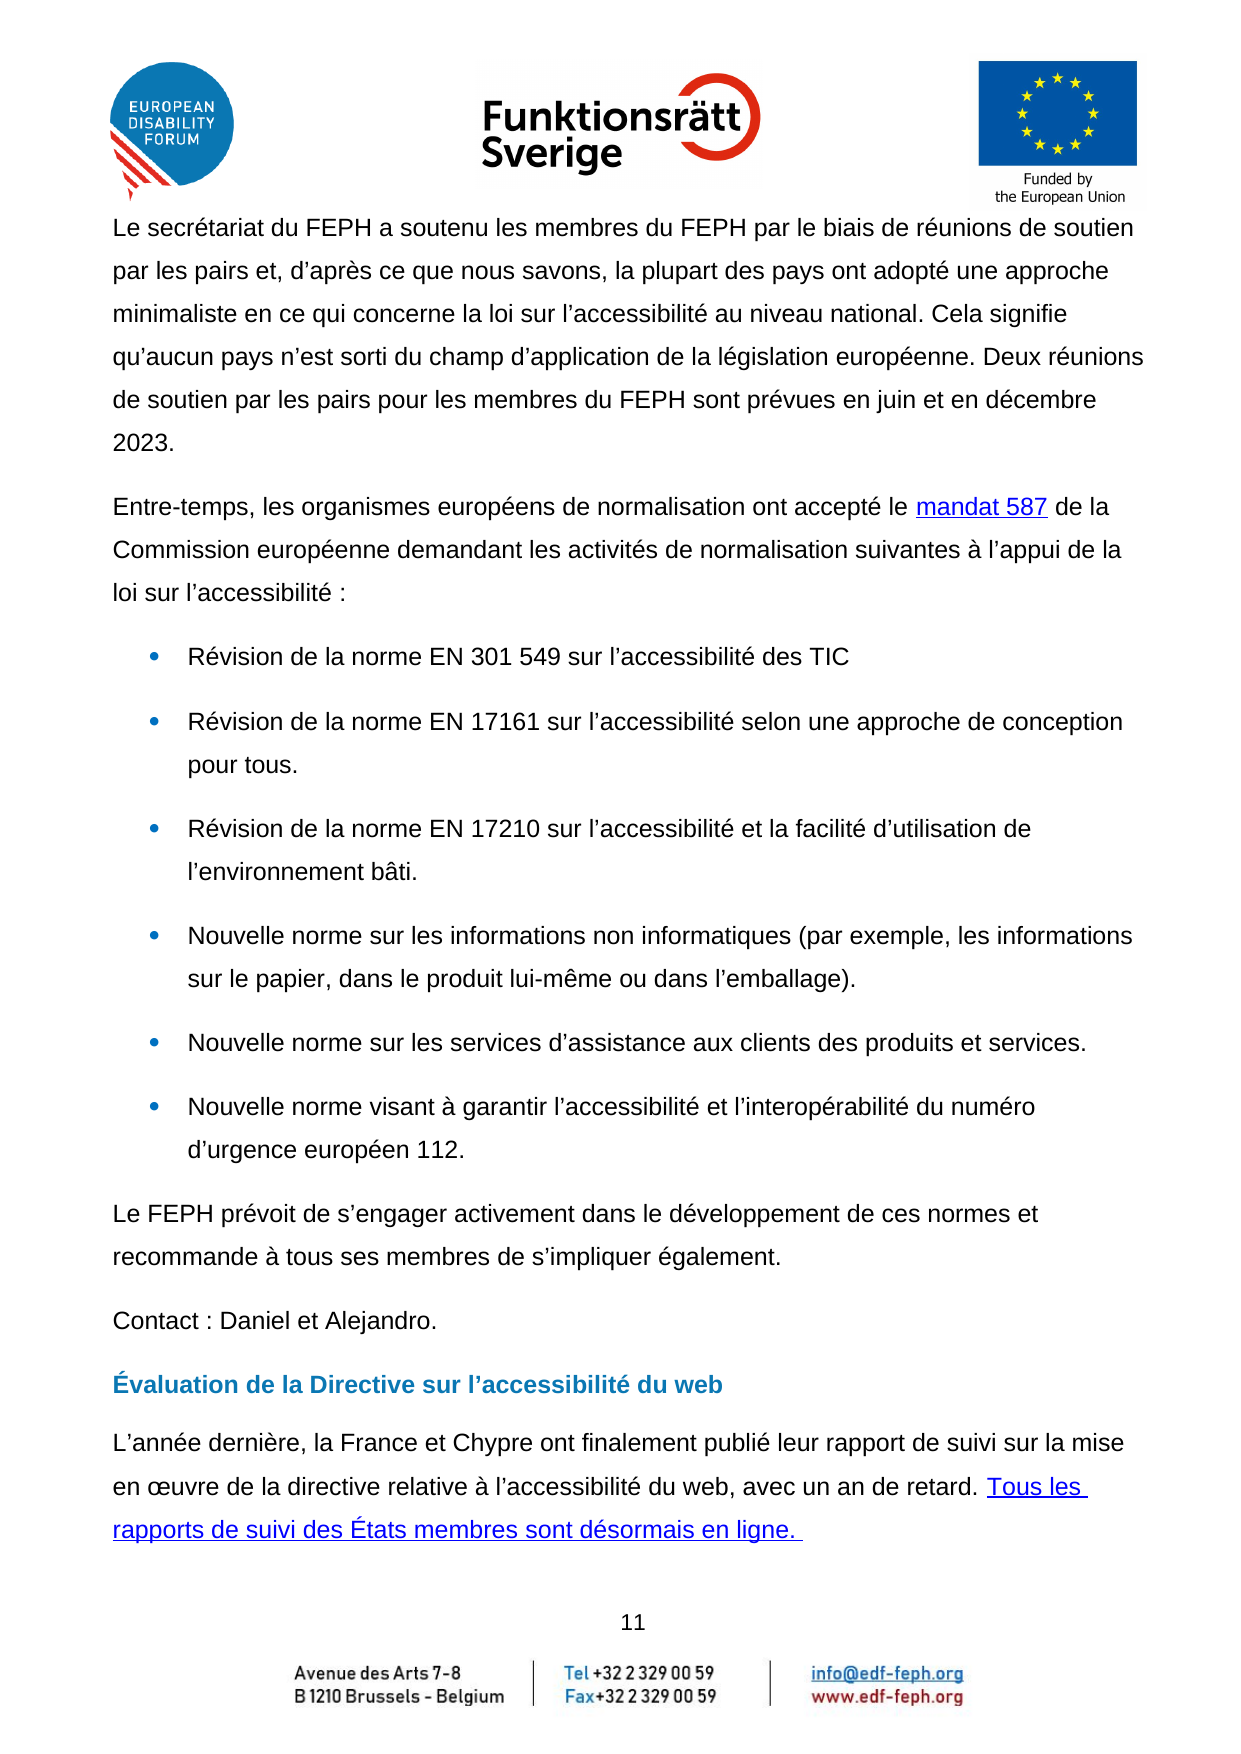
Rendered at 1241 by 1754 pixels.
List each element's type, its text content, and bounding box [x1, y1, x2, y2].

picture [270, 1649, 994, 1728]
subtitle Évaluation de la Directive sur l’accessibilité du web [112, 1370, 1153, 1399]
list Nouvelle norme visant à garantir l’accessibilité et l’interopérabilité du numéro d’urgence européen 112. [150, 1092, 1153, 1164]
list Révision de la norme EN 17161 sur l’accessibilité selon une approche de conception pour tous. [150, 706, 1153, 778]
text Contact : Daniel et Alejandro. [112, 1306, 1153, 1335]
picture [107, 59, 236, 202]
list Révision de la norme EN 17210 sur l’accessibilité et la facilité d’utilisation de l’environnement bâti. [150, 814, 1153, 886]
picture [968, 53, 1147, 211]
list Nouvelle norme sur les services d’assistance aux clients des produits et services. [150, 1028, 1153, 1057]
text Entre-temps, les organismes européens de normalisation ont accepté le mandat 587 de la Commission européenne demandant les activités de normalisation suivantes à l’appui de la loi sur l’accessibilité : [112, 492, 1153, 607]
text Le secrétariat du FEPH a soutenu les membres du FEPH par le biais de réunions de soutien par les pairs et, d’après ce que nous savons, la plupart des pays ont adopté une approche minimaliste en ce qui concerne la loi sur l’accessibilité au niveau national. Cela signifie qu’aucun pays n’est sorti du champ d’application de la législation européenne. Deux réunions de soutien par les pairs pour les membres du FEPH sont prévues en juin et en décembre 2023. [112, 213, 1153, 457]
list Révision de la norme EN 301 549 sur l’accessibilité des TIC [150, 642, 1153, 671]
picture [475, 59, 764, 189]
list Nouvelle norme sur les informations non informatiques (par exemple, les informations sur le papier, dans le produit lui-même ou dans l’emballage). [150, 921, 1153, 993]
text L’année dernière, la France et Chypre ont finalement publié leur rapport de suivi sur la mise en œuvre de la directive relative à l’accessibilité du web, avec un an de retard. Tous les rapports de suivi des États membres sont désormais en ligne. [112, 1428, 1153, 1543]
text Le FEPH prévoit de s’engager activement dans le développement de ces normes et recommande à tous ses membres de s’impliquer également. [112, 1199, 1153, 1271]
